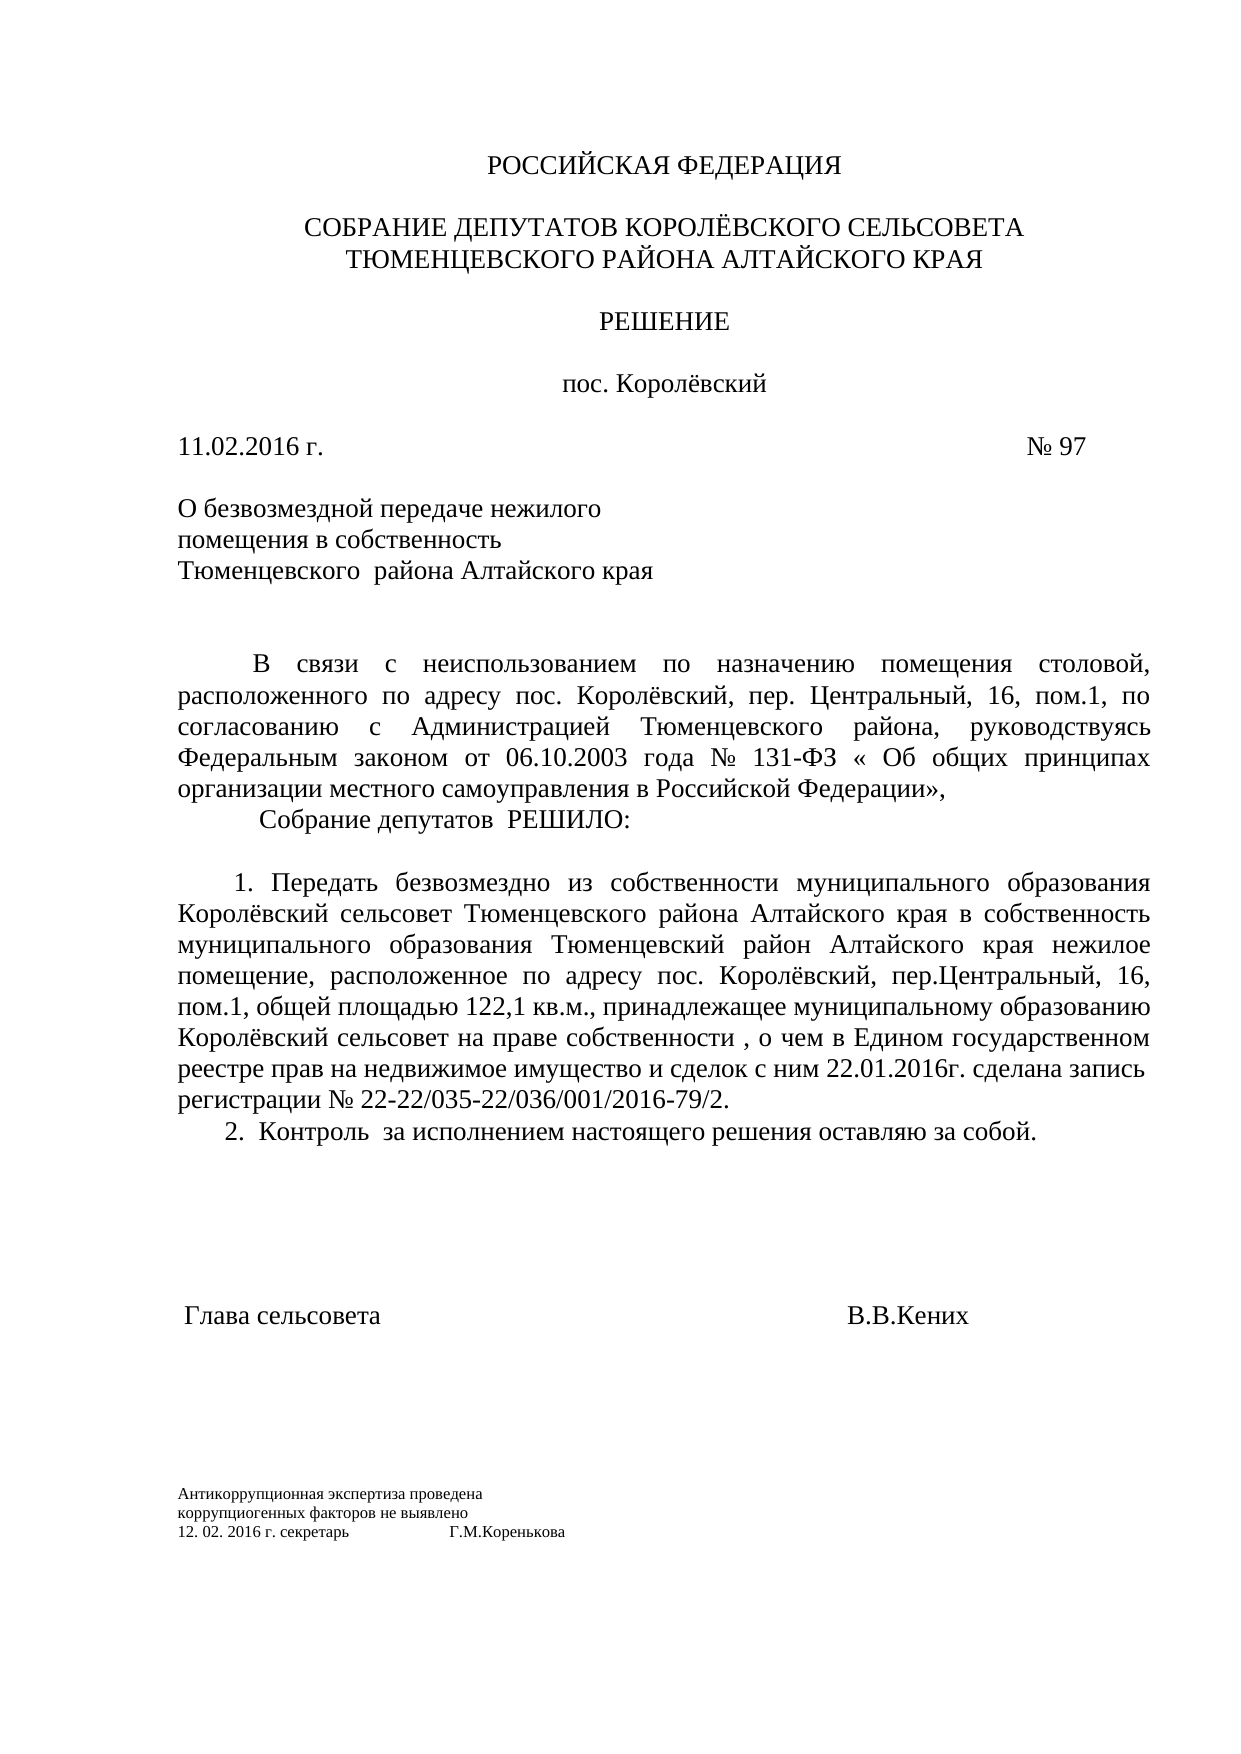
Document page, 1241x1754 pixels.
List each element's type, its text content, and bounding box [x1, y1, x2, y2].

text пос. Королёвский [177, 367, 1152, 398]
text 1. Передать безвозмездно из собственности муниципального образования Королёвский сельсовет Тюменцевского района Алтайского края в собственность муниципального образования Тюменцевский район Алтайского края нежилое помещение, расположенное по адресу пос. Королёвский, пер.Центральный, 16, пом.1, общей площадью 122,1 кв.м., принадлежащее муниципальному образованию Королёвский сельсовет на праве собственности , о чем в Едином государственном реестре прав на недвижимое имущество и сделок с ним 22.01.2016г. сделана запись [177, 866, 1152, 1084]
text О безвозмездной передаче нежилого [177, 492, 738, 523]
text Глава сельсовета В.В.Кених [177, 1299, 1152, 1330]
text В связи с неиспользованием по назначению помещения столовой, расположенного по адресу пос. Королёвский, пер. Центральный, 16, пом.1, по согласованию с Администрацией Тюменцевского района, руководствуясь Федеральным законом от 06.10.2003 года № 131-ФЗ « Об общих принципах организации местного самоуправления в Российской Федерации», [177, 648, 1152, 803]
text СОБРАНИЕ ДЕПУТАТОВ КОРОЛЁВСКОГО СЕЛЬСОВЕТА [177, 212, 1152, 243]
text 11.02.2016 г. № 97 [177, 429, 1152, 492]
text ТЮМЕНЦЕВСКОГО РАЙОНА АЛТАЙСКОГО КРАЯ [177, 243, 1152, 274]
text РЕШЕНИЕ [177, 305, 1152, 336]
text помещения в собственность [177, 523, 738, 554]
text регистрации № 22-22/035-22/036/001/2016-79/2. [177, 1084, 1152, 1115]
text РОССИЙСКАЯ ФЕДЕРАЦИЯ [177, 149, 1152, 180]
text Тюменцевского района Алтайского края [177, 554, 738, 585]
text 12. 02. 2016 г. секретарь Г.М.Коренькова [177, 1522, 1152, 1541]
text Собрание депутатов РЕШИЛО: [177, 803, 1152, 834]
text коррупциогенных факторов не выявлено [177, 1503, 1152, 1522]
text 2. Контроль за исполнением настоящего решения оставляю за собой. [177, 1115, 1152, 1146]
text Антикоррупционная экспертиза проведена [177, 1484, 1152, 1503]
